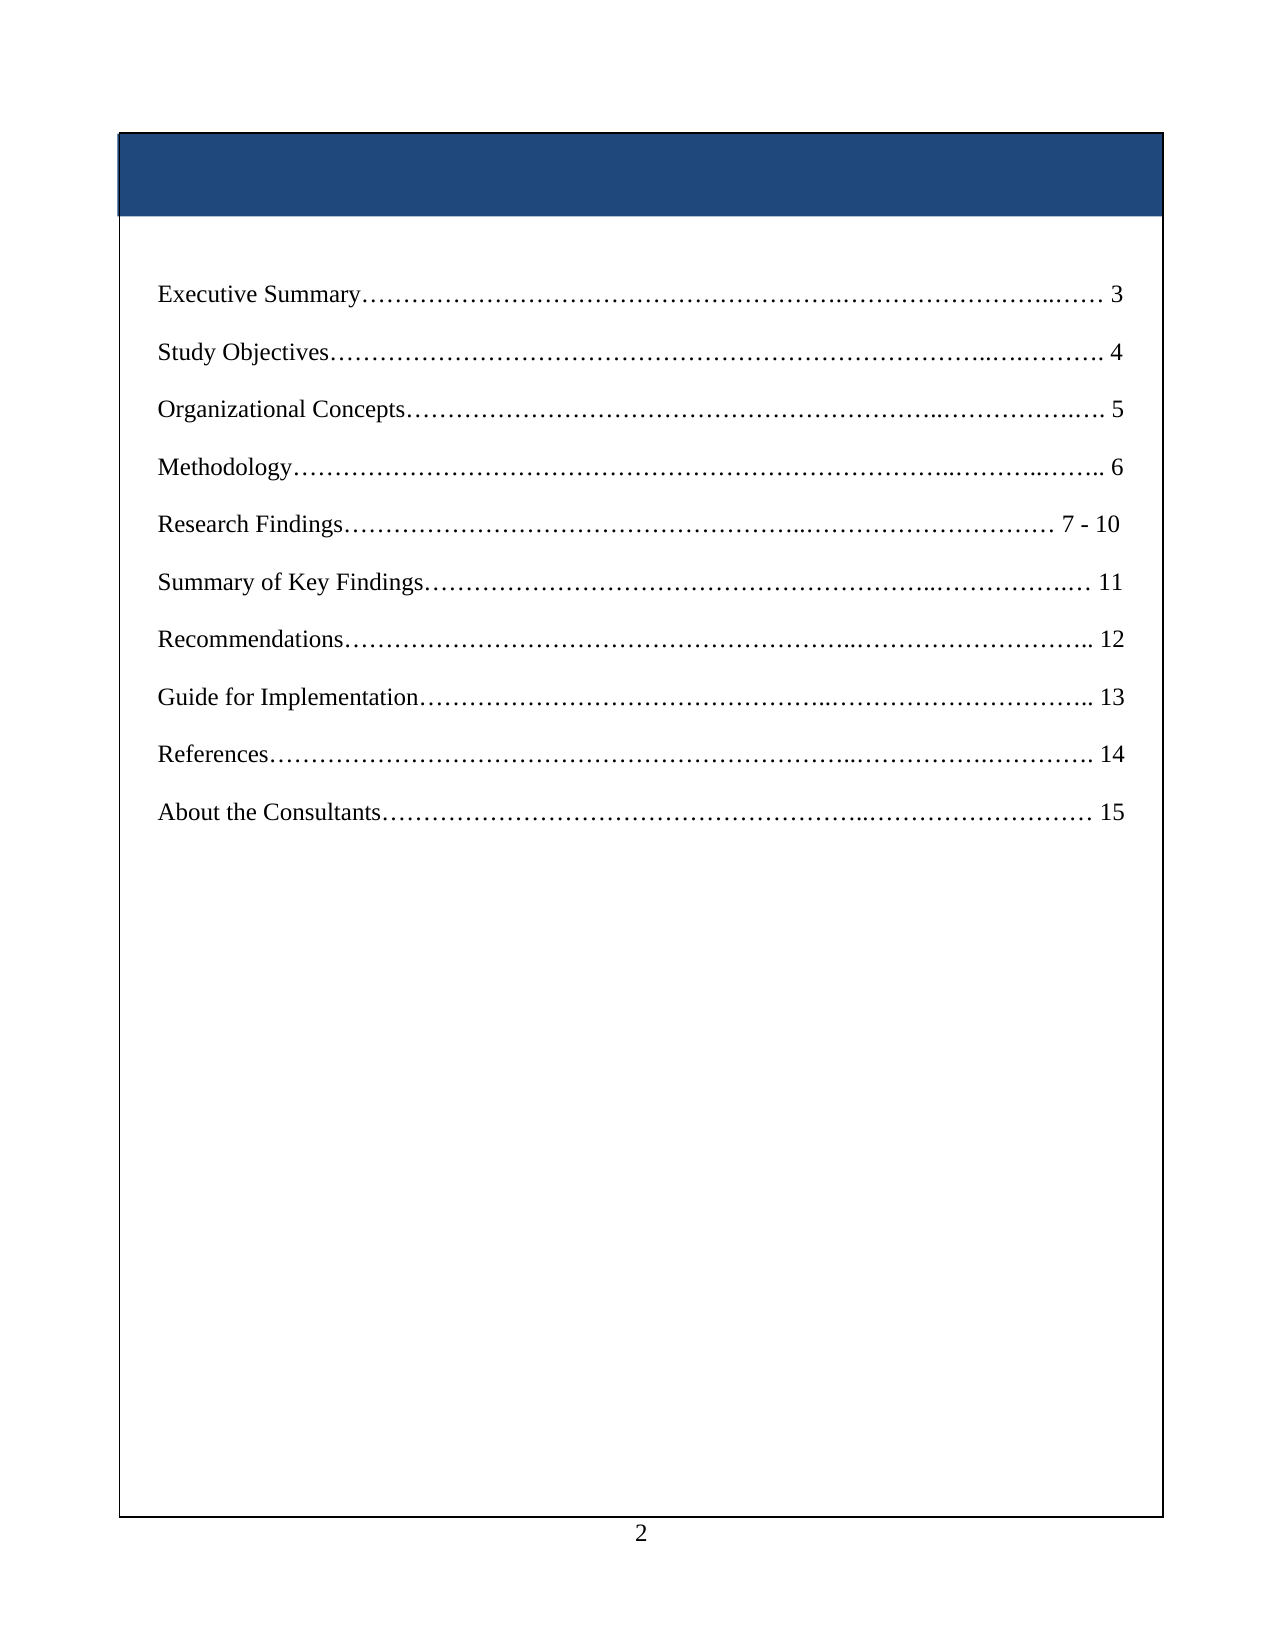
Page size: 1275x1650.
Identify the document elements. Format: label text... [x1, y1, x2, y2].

text Executive Summary………………………………………………….……………………..…… 3 [157, 279, 1125, 308]
text About the Consultants…………………………………………………..……………………… 15 [157, 797, 1125, 826]
text Organizational Concepts………………………………………………………..…………….…. 5 [157, 394, 1125, 423]
text Research Findings………………………………………………..………………………… 7 - 10 [157, 509, 1125, 538]
text Guide for Implementation…………………………………………..………………………….. 13 [157, 682, 1125, 711]
text Summary of Key Findings……………………………………………………..…………….… 11 [157, 567, 1125, 596]
text Recommendations……………………………………………………..……………………….. 12 [157, 624, 1125, 653]
text References……………………………………………………………..…………….…………. 14 [157, 739, 1125, 768]
text Study Objectives……………………………………………………………………..….………. 4 [157, 337, 1125, 366]
text Methodology……………………………………………………………………..………..…….. 6 [157, 452, 1125, 481]
